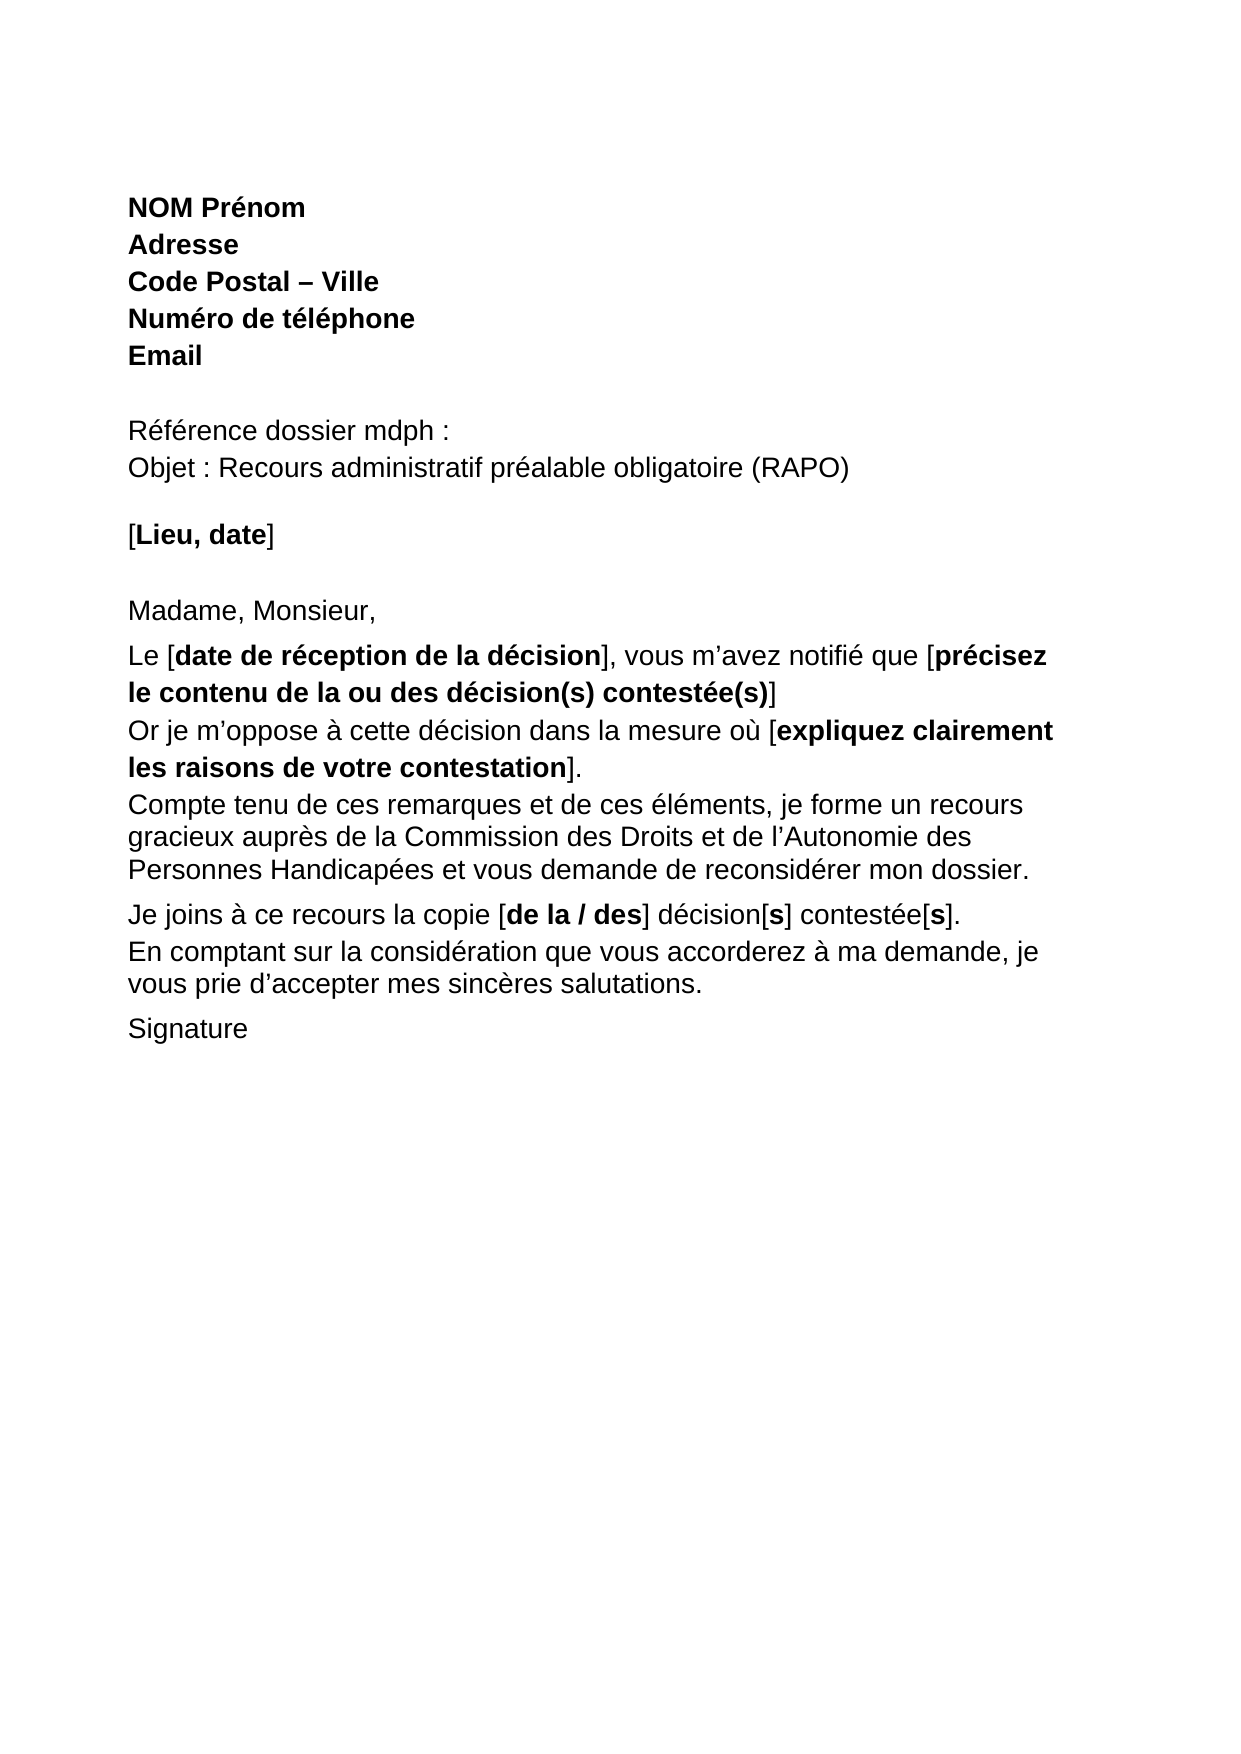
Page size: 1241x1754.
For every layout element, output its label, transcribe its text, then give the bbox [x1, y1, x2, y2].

table_header NOM Prénom Adresse Code Postal – Ville Numéro de téléphone Email Référence dossier mdph : Objet : Recours administratif préalable obligatoire (RAPO) [Lieu, date] Madame, Monsieur, Le [date de réception de la décision], vous m’avez notifié que [précisez le contenu de la ou des décision(s) contestée(s)] Or je m’oppose à cette décision dans la mesure où [expliquez clairement les raisons de votre contestation]. Compte tenu de ces remarques et de ces éléments, je forme un recours gracieux auprès de la Commission des Droits et de l’Autonomie des Personnes Handicapées et vous demande de reconsidérer mon dossier. Je joins à ce recours la copie [de la / des] décision[s] contestée[s]. En comptant sur la considération que vous accorderez à ma demande, je vous prie d’accepter mes sincères salutations. Signature [117, 180, 1075, 1141]
